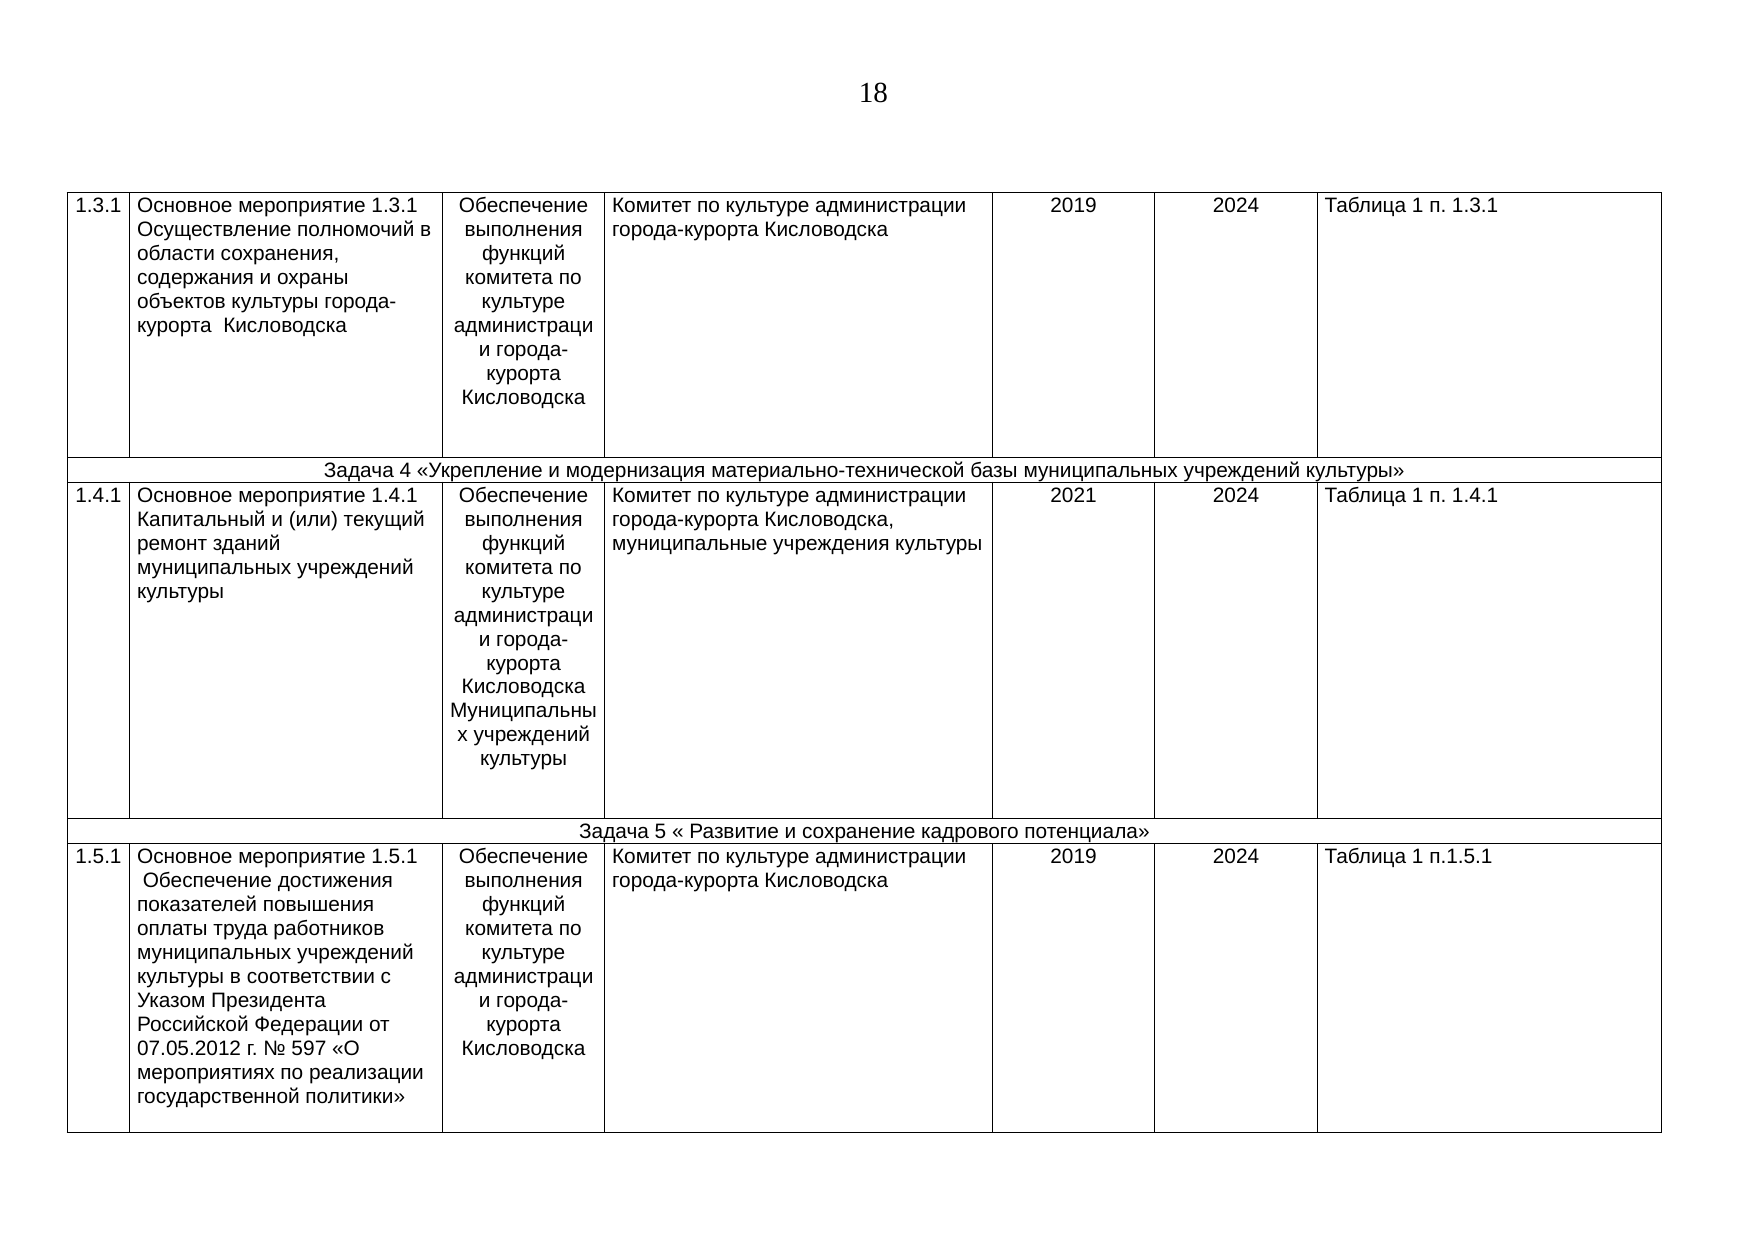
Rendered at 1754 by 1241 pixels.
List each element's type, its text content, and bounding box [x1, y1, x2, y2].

table_cell 1.5.1 [68, 844, 129, 1132]
table_cell Обеспечение выполнения функций комитета по культуре администрации города-курорта Кисловодска [443, 193, 604, 457]
table_cell Обеспечение выполнения функций комитета по культуре администрации города-курорта Кисловодска Муниципальных учреждений культуры [443, 483, 604, 818]
table_cell 2019 [993, 844, 1154, 1132]
table_cell 2019 [993, 193, 1154, 457]
table_cell 1.3.1 [68, 193, 129, 457]
table_cell Комитет по культуре администрации города-курорта Кисловодска [605, 193, 992, 457]
table_cell Основное мероприятие 1.3.1 Осуществление полномочий в области сохранения, содержания и охраны объектов культуры города-курорта Кисловодска [130, 193, 442, 457]
table_cell Таблица 1 п. 1.3.1 [1318, 193, 1661, 457]
table_cell 1.4.1 [68, 483, 129, 818]
table_cell Основное мероприятие 1.4.1 Капитальный и (или) текущий ремонт зданий муниципальных учреждений культуры [130, 483, 442, 818]
table_cell Таблица 1 п. 1.4.1 [1318, 483, 1661, 818]
table_cell Таблица 1 п.1.5.1 [1318, 844, 1661, 1132]
table_cell 2024 [1155, 844, 1317, 1132]
table_cell Задача 5 « Развитие и сохранение кадрового потенциала» [68, 819, 1661, 843]
table_cell Обеспечение выполнения функций комитета по культуре администрации города-курорта Кисловодска [443, 844, 604, 1132]
table_cell 2021 [993, 483, 1154, 818]
table_cell Комитет по культуре администрации города-курорта Кисловодска, муниципальные учреждения культуры [605, 483, 992, 818]
table_cell Задача 4 «Укрепление и модернизация материально-технической базы муниципальных учреждений культуры» [68, 458, 1661, 482]
table_cell Комитет по культуре администрации города-курорта Кисловодска [605, 844, 992, 1132]
table_cell 2024 [1155, 193, 1317, 457]
table_cell 2024 [1155, 483, 1317, 818]
table_cell Основное мероприятие 1.5.1 Обеспечение достижения показателей повышения оплаты труда работников муниципальных учреждений культуры в соответствии с Указом Президента Российской Федерации от 07.05.2012 г. № 597 «О мероприятиях по реализации государственной политики» [130, 844, 442, 1132]
